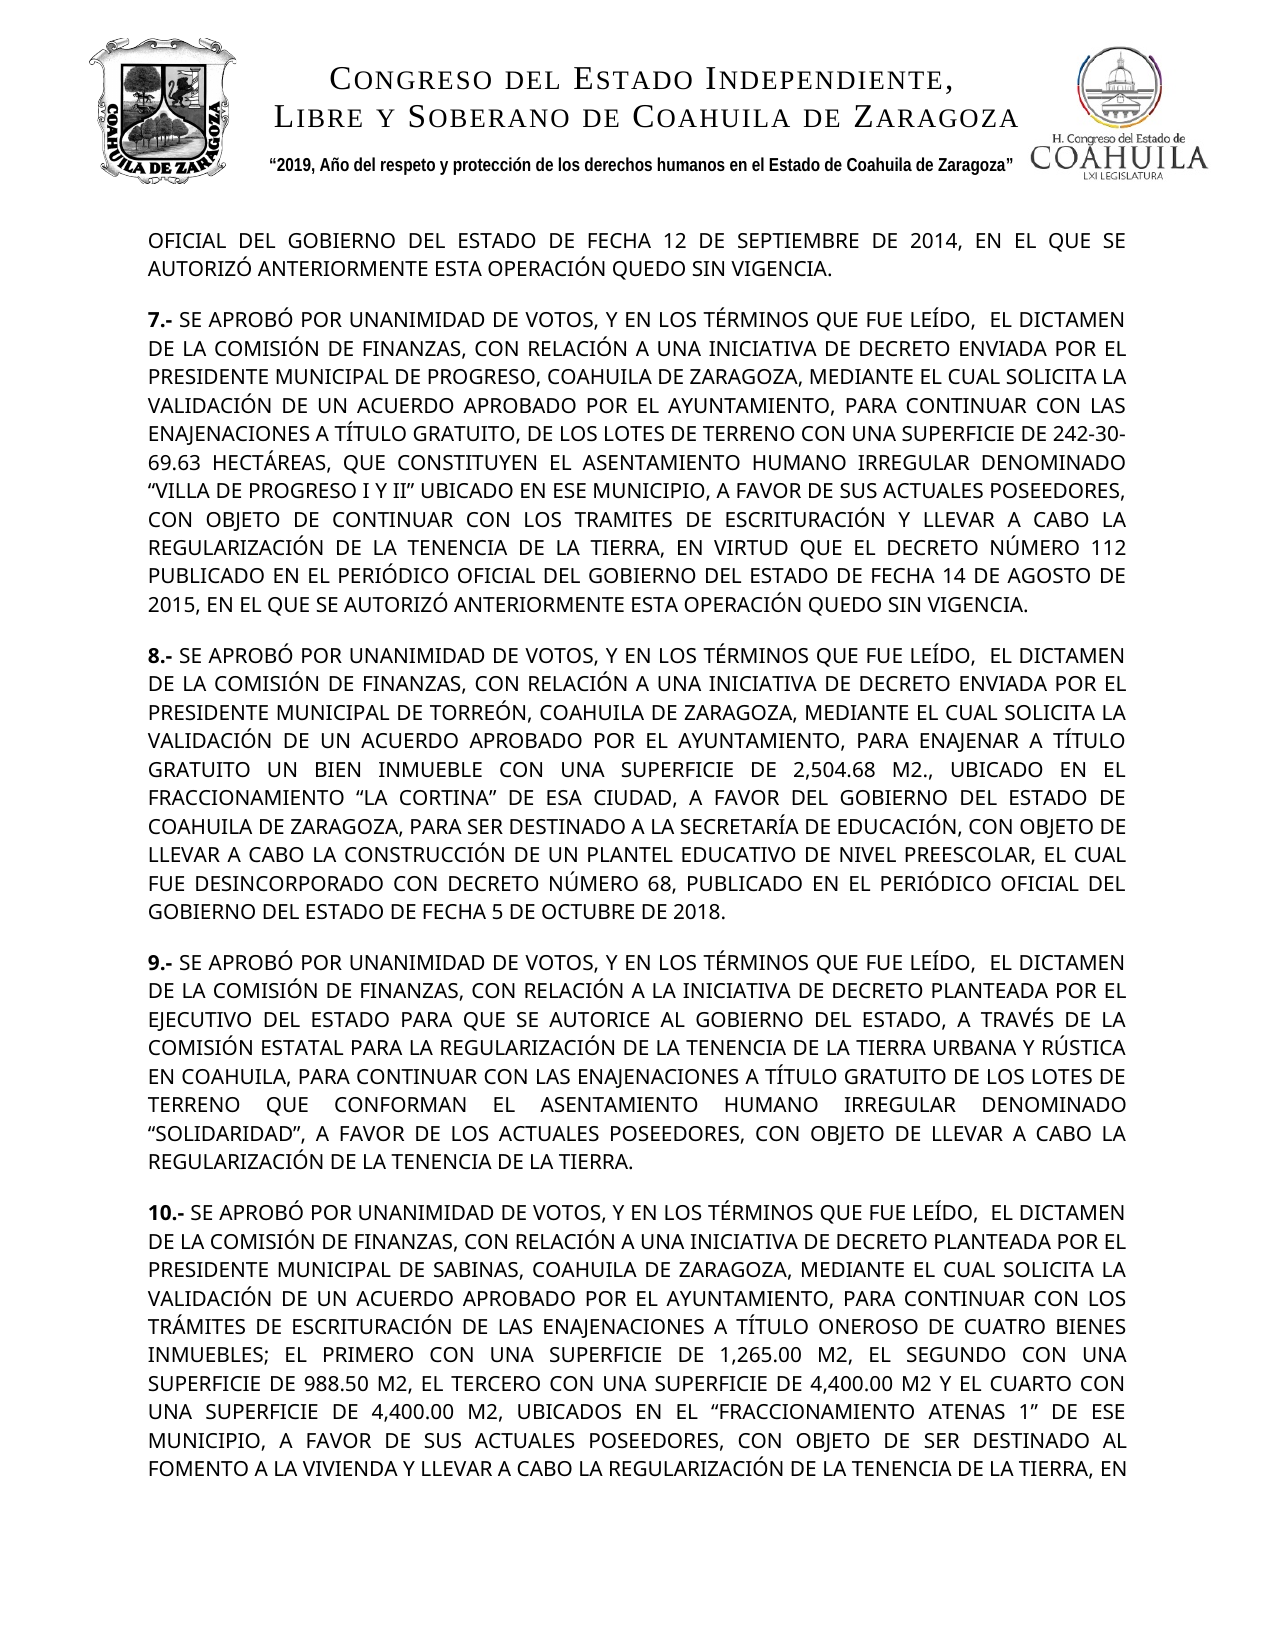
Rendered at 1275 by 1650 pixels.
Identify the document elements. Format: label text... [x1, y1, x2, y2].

picture [88, 38, 237, 184]
text 7.- SE APROBÓ POR UNANIMIDAD DE VOTOS, Y EN LOS TÉRMINOS QUE FUE LEÍDO, EL DICTAMEN DE LA COMISIÓN DE FINANZAS, CON RELACIÓN A UNA INICIATIVA DE DECRETO ENVIADA POR EL PRESIDENTE MUNICIPAL DE PROGRESO, COAHUILA DE ZARAGOZA, MEDIANTE EL CUAL SOLICITA LA VALIDACIÓN DE UN ACUERDO APROBADO POR EL AYUNTAMIENTO, PARA CONTINUAR CON LAS ENAJENACIONES A TÍTULO GRATUITO, DE LOS LOTES DE TERRENO CON UNA SUPERFICIE DE 242-30-69.63 HECTÁREAS, QUE CONSTITUYEN EL ASENTAMIENTO HUMANO IRREGULAR DENOMINADO “VILLA DE PROGRESO I Y II” UBICADO EN ESE MUNICIPIO, A FAVOR DE SUS ACTUALES POSEEDORES, CON OBJETO DE CONTINUAR CON LOS TRAMITES DE ESCRITURACIÓN Y LLEVAR A CABO LA REGULARIZACIÓN DE LA TENENCIA DE LA TIERRA, EN VIRTUD QUE EL DECRETO NÚMERO 112 PUBLICADO EN EL PERIÓDICO OFICIAL DEL GOBIERNO DEL ESTADO DE FECHA 14 DE AGOSTO DE 2015, EN EL QUE SE AUTORIZÓ ANTERIORMENTE ESTA OPERACIÓN QUEDO SIN VIGENCIA. [148, 306, 1127, 618]
picture [1020, 40, 1214, 185]
text 9.- SE APROBÓ POR UNANIMIDAD DE VOTOS, Y EN LOS TÉRMINOS QUE FUE LEÍDO, EL DICTAMEN DE LA COMISIÓN DE FINANZAS, CON RELACIÓN A LA INICIATIVA DE DECRETO PLANTEADA POR EL EJECUTIVO DEL ESTADO PARA QUE SE AUTORICE AL GOBIERNO DEL ESTADO, A TRAVÉS DE LA COMISIÓN ESTATAL PARA LA REGULARIZACIÓN DE LA TENENCIA DE LA TIERRA URBANA Y RÚSTICA EN COAHUILA, PARA CONTINUAR CON LAS ENAJENACIONES A TÍTULO GRATUITO DE LOS LOTES DE TERRENO QUE CONFORMAN EL ASENTAMIENTO HUMANO IRREGULAR DENOMINADO “SOLIDARIDAD”, A FAVOR DE LOS ACTUALES POSEEDORES, CON OBJETO DE LLEVAR A CABO LA REGULARIZACIÓN DE LA TENENCIA DE LA TIERRA. [148, 948, 1127, 1176]
text 8.- SE APROBÓ POR UNANIMIDAD DE VOTOS, Y EN LOS TÉRMINOS QUE FUE LEÍDO, EL DICTAMEN DE LA COMISIÓN DE FINANZAS, CON RELACIÓN A UNA INICIATIVA DE DECRETO ENVIADA POR EL PRESIDENTE MUNICIPAL DE TORREÓN, COAHUILA DE ZARAGOZA, MEDIANTE EL CUAL SOLICITA LA VALIDACIÓN DE UN ACUERDO APROBADO POR EL AYUNTAMIENTO, PARA ENAJENAR A TÍTULO GRATUITO UN BIEN INMUEBLE CON UNA SUPERFICIE DE 2,504.68 M2., UBICADO EN EL FRACCIONAMIENTO “LA CORTINA” DE ESA CIUDAD, A FAVOR DEL GOBIERNO DEL ESTADO DE COAHUILA DE ZARAGOZA, PARA SER DESTINADO A LA SECRETARÍA DE EDUCACIÓN, CON OBJETO DE LLEVAR A CABO LA CONSTRUCCIÓN DE UN PLANTEL EDUCATIVO DE NIVEL PREESCOLAR, EL CUAL FUE DESINCORPORADO CON DECRETO NÚMERO 68, PUBLICADO EN EL PERIÓDICO OFICIAL DEL GOBIERNO DEL ESTADO DE FECHA 5 DE OCTUBRE DE 2018. [148, 641, 1127, 926]
